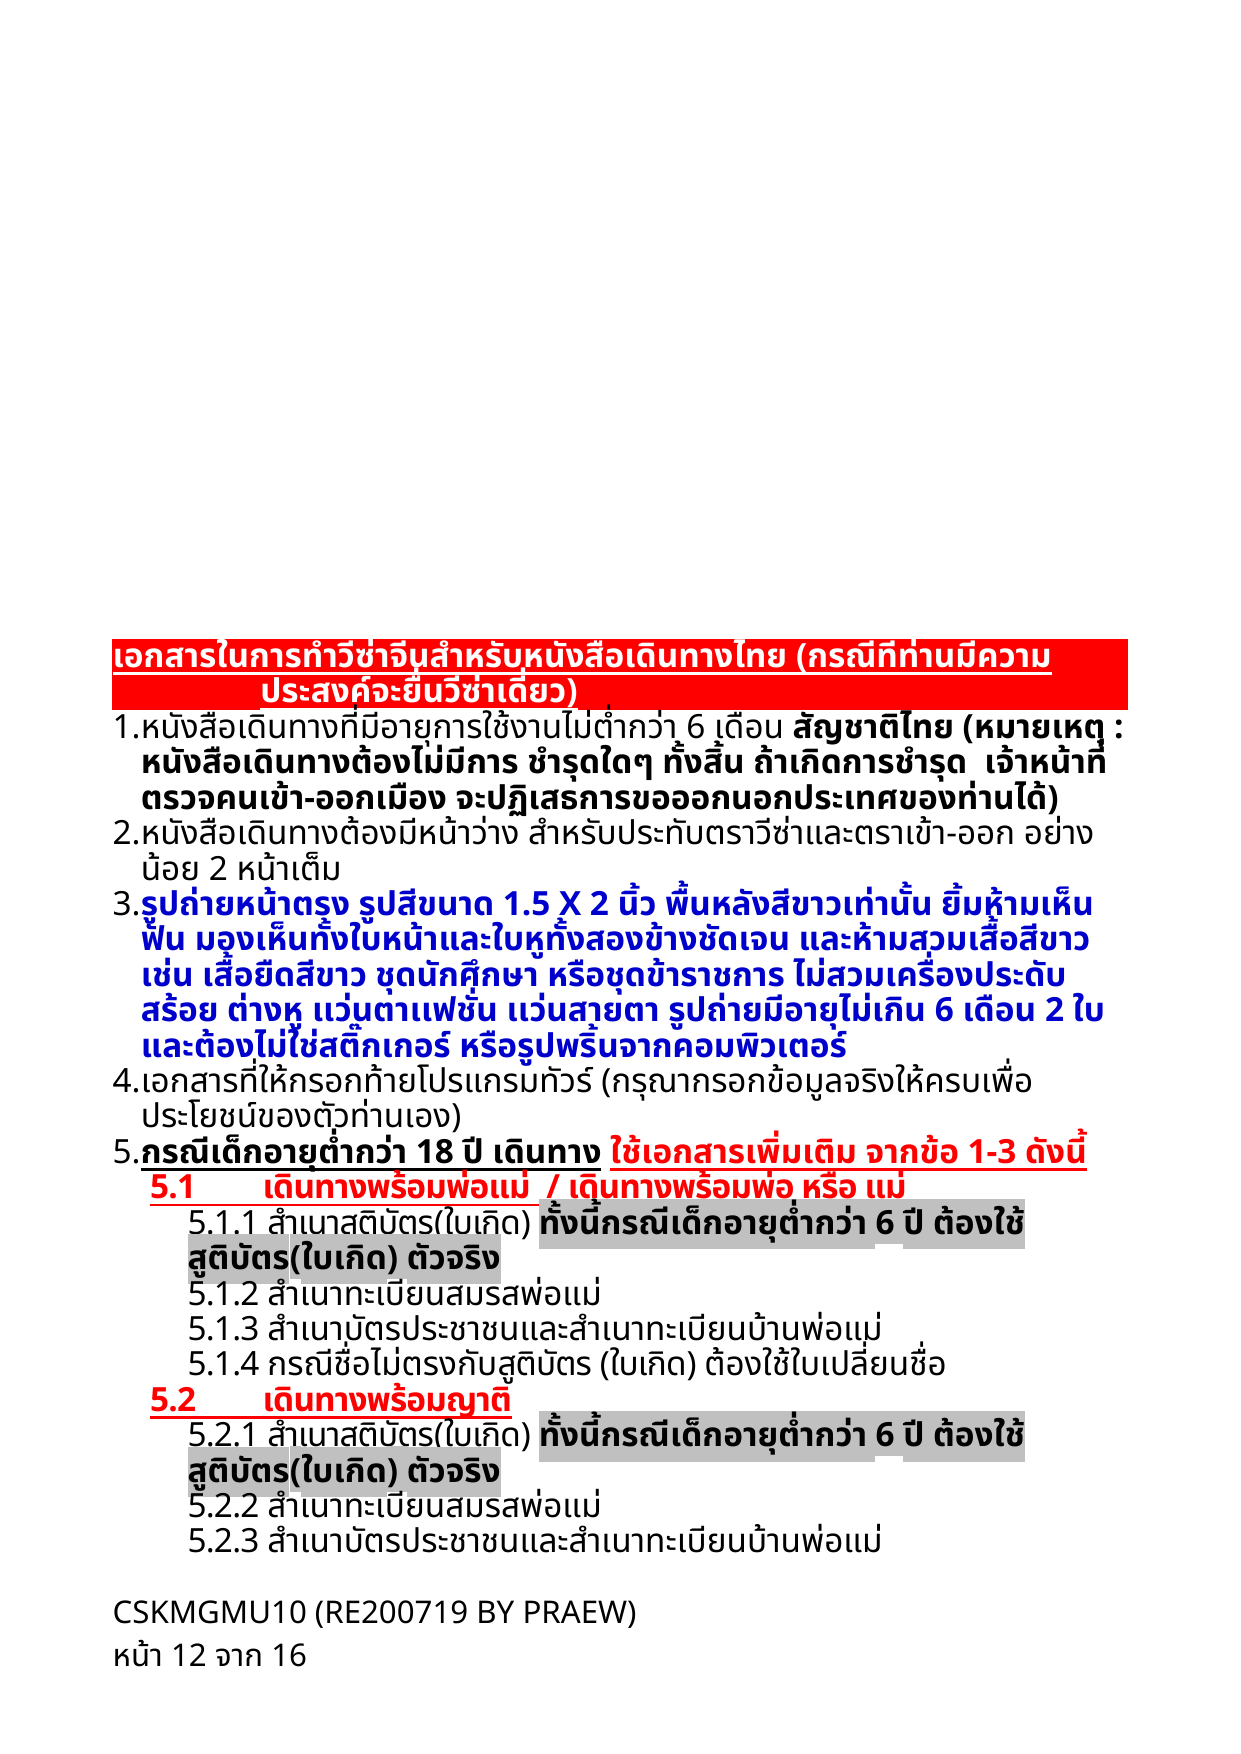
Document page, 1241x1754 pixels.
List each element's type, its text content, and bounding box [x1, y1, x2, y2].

text เอกสารในการทำวีซ่าจีนสำหรับหนังสือเดินทางไทย (กรณีที่ท่านมีความประสงค์จะยื่นวีซ่าเดี่ยว) [112, 639, 1128, 710]
list เอกสารที่ให้กรอกท้ายโปรแกรมทัวร์ (กรุณากรอกข้อมูลจริงให้ครบเพื่อประโยชน์ของตัวท่านเอง) [112, 1064, 1128, 1135]
list หนังสือเดินทางที่มีอายุการใช้งานไม่ต่ำกว่า 6 เดือน สัญชาติไทย (หมายเหตุ : หนังสือเดินทางต้องไม่มีการ ชำรุดใดๆ ทั้งสิ้น ถ้าเกิดการชำรุด เจ้าหน้าที่ตรวจคนเข้า-ออกเมือง จะปฏิเสธการขอออกนอกประเทศของท่านได้) [112, 710, 1128, 816]
list เดินทางพร้อมพ่อแม่ / เดินทางพร้อมพ่อ หรือ แม่ [150, 1170, 1128, 1206]
text 5.1.3 สำเนาบัตรประชาชนและสำเนาทะเบียนบ้านพ่อแม่ [141, 1312, 1128, 1347]
text 5.1.4 กรณีชื่อไม่ตรงกับสูติบัตร (ใบเกิด) ต้องใช้ใบเปลี่ยนชื่อ [141, 1347, 1128, 1383]
text 5.2.3 สำเนาบัตรประชาชนและสำเนาทะเบียนบ้านพ่อแม่ [187, 1524, 1128, 1560]
text 5.1.1 สำเนาสูติบัตร(ใบเกิด) ทั้งนี้กรณีเด็กอายุต่ำกว่า 6 ปี ต้องใช้สูติบัตร(ใบเกิด) ตัวจริง [187, 1206, 450, 1277]
text 5.1.2 สำเนาทะเบียนสมรสพ่อแม่ [141, 1277, 1128, 1312]
text 5.2.1 สำเนาสูติบัตร(ใบเกิด) ทั้งนี้กรณีเด็กอายุต่ำกว่า 6 ปี ต้องใช้สูติบัตร(ใบเกิด) ตัวจริง [187, 1418, 1128, 1489]
list เดินทางพร้อมญาติ [150, 1383, 1128, 1418]
list กรณีเด็กอายุต่ำกว่า 18 ปี เดินทาง ใช้เอกสารเพิ่มเติม จากข้อ 1-3 ดังนี้ [112, 1135, 1128, 1170]
text 5.1.1 สำเนาสูติบัตร(ใบเกิด) ทั้งนี้กรณีเด็กอายุต่ำกว่า 6 ปี ต้องใช้สูติบัตร(ใบเกิด) ตัวจริง [450, 1206, 1128, 1277]
list รูปถ่ายหน้าตรง รูปสีขนาด 1.5 X 2 นิ้ว พื้นหลังสีขาวเท่านั้น ยิ้มห้ามเห็นฟัน มองเห็นทั้งใบหน้าและใบหูทั้งสองข้างชัดเจน และห้ามสวมเสื้อสีขาว เช่น เสื้อยืดสีขาว ชุดนักศึกษา หรือชุดข้าราชการ ไม่สวมเครื่องประดับ สร้อย ต่างหู เเว่นตาเเฟชั่น เเว่นสายตา รูปถ่ายมีอายุไม่เกิน 6 เดือน 2 ใบ และต้องไม่ใช่สติ๊กเกอร์ หรือรูปพริ้นจากคอมพิวเตอร์ [112, 887, 1128, 1064]
text 5.2.2 สำเนาทะเบียนสมรสพ่อแม่ [187, 1489, 1128, 1524]
list หนังสือเดินทางต้องมีหน้าว่าง สำหรับประทับตราวีซ่าและตราเข้า-ออก อย่างน้อย 2 หน้าเต็ม [112, 816, 1128, 887]
